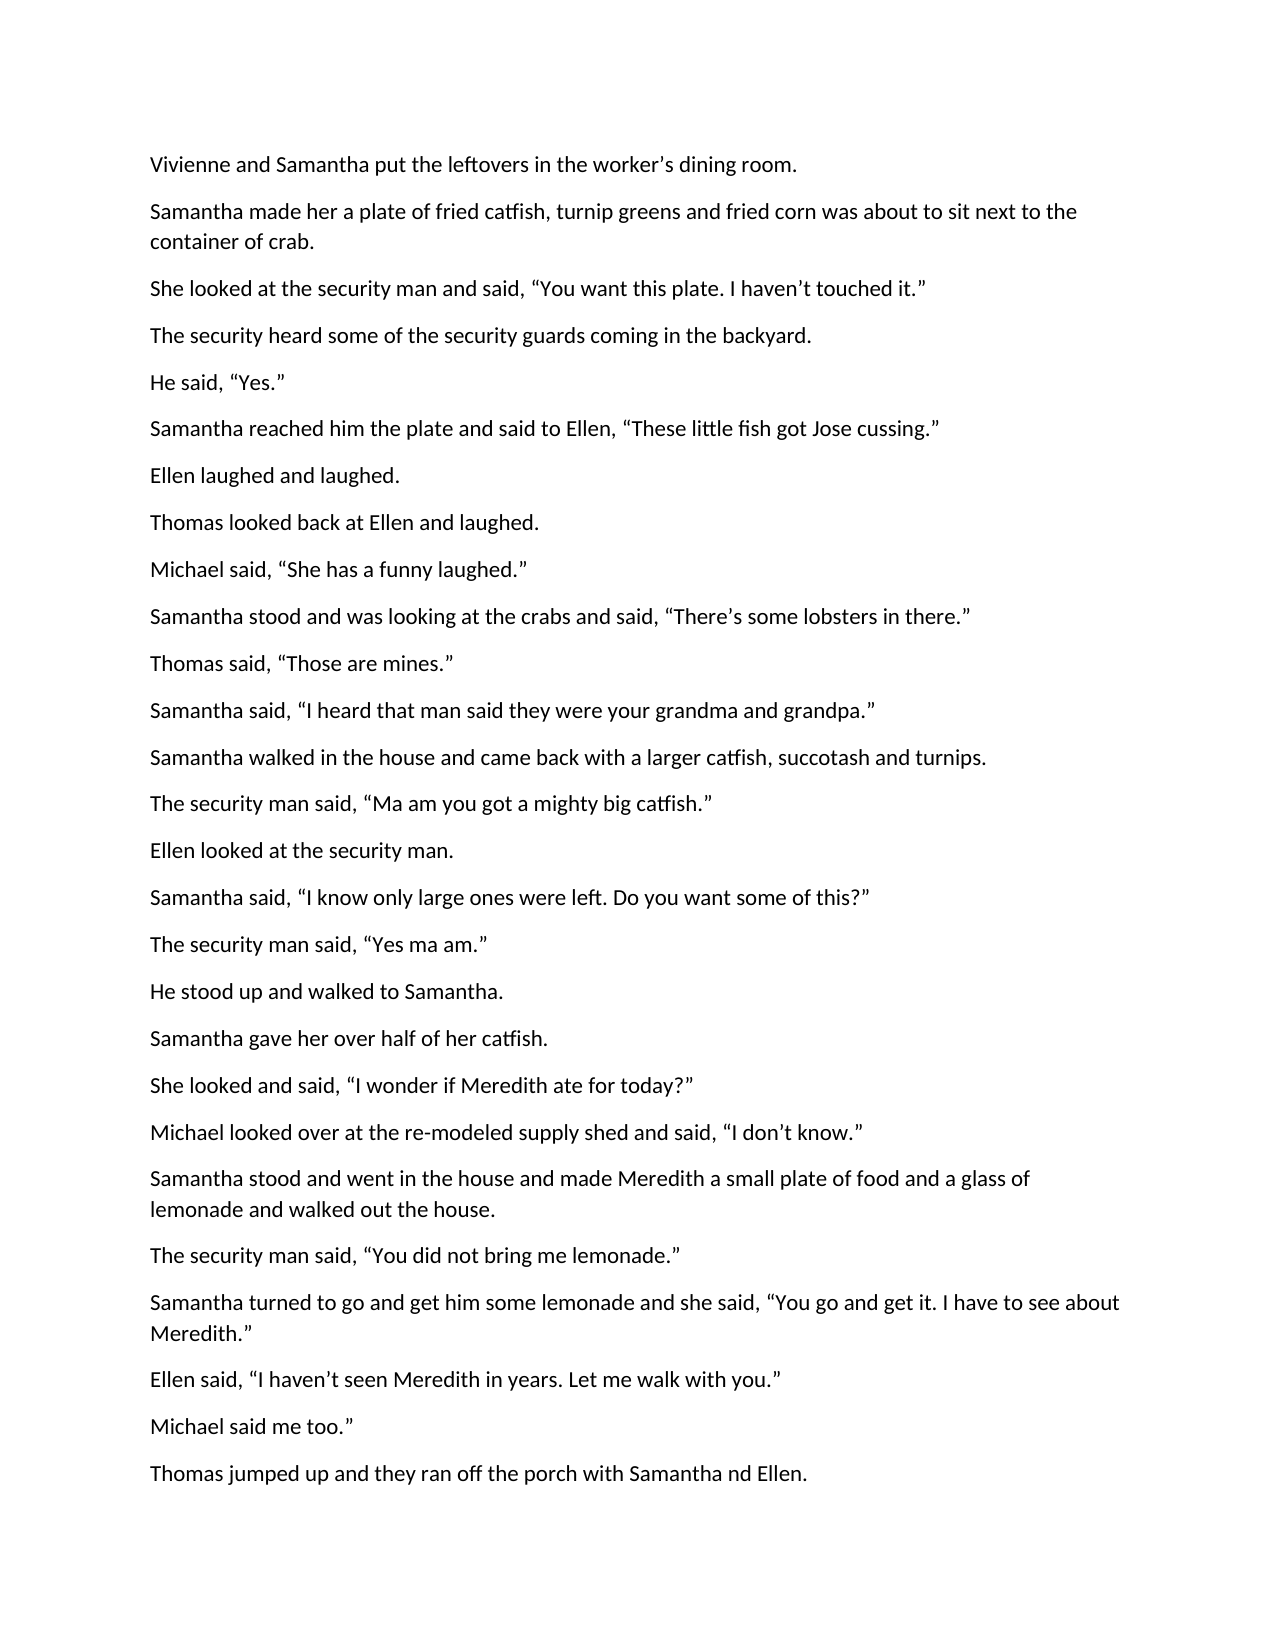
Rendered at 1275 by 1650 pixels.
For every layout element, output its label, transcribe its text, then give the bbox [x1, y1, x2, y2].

text Samantha turned to go and get him some lemonade and she said, “You go and get it. I have to see about Meredith.” [150, 1288, 1125, 1347]
text The security man said, “You did not bring me lemonade.” [150, 1242, 1125, 1270]
text Vivienne and Samantha put the leftovers in the worker’s dining room. [150, 150, 1125, 178]
text Samantha reached him the plate and said to Ellen, “These little fish got Jose cussing.” [150, 414, 1125, 443]
text Samantha said, “I know only large ones were left. Do you want some of this?” [150, 883, 1125, 911]
text Ellen laughed and laughed. [150, 461, 1125, 489]
text Samantha said, “I heard that man said they were your grandma and grandpa.” [150, 696, 1125, 724]
text The security heard some of the security guards coming in the backyard. [150, 321, 1125, 349]
text Samantha gave her over half of her catfish. [150, 1024, 1125, 1052]
text Thomas looked back at Ellen and laughed. [150, 508, 1125, 536]
text Michael said me too.” [150, 1412, 1125, 1441]
text She looked and said, “I wonder if Meredith ate for today?” [150, 1071, 1125, 1099]
text The security man said, “Ma am you got a mighty big catfish.” [150, 789, 1125, 818]
text Thomas said, “Those are mines.” [150, 649, 1125, 677]
text He stood up and walked to Samantha. [150, 977, 1125, 1005]
text The security man said, “Yes ma am.” [150, 930, 1125, 958]
text Samantha made her a plate of fried catfish, turnip greens and fried corn was about to sit next to the container of crab. [150, 197, 1125, 255]
text Michael said, “She has a funny laughed.” [150, 555, 1125, 583]
text He said, “Yes.” [150, 368, 1125, 396]
text Ellen looked at the security man. [150, 836, 1125, 864]
text She looked at the security man and said, “You want this plate. I haven’t touched it.” [150, 274, 1125, 302]
text Ellen said, “I haven’t seen Meredith in years. Let me walk with you.” [150, 1366, 1125, 1394]
text Michael looked over at the re-modeled supply shed and said, “I don’t know.” [150, 1118, 1125, 1146]
text Samantha stood and went in the house and made Meredith a small plate of food and a glass of lemonade and walked out the house. [150, 1164, 1125, 1223]
text Samantha walked in the house and came back with a larger catfish, succotash and turnips. [150, 743, 1125, 771]
text Samantha stood and was looking at the crabs and said, “There’s some lobsters in there.” [150, 602, 1125, 630]
text Thomas jumped up and they ran off the porch with Samantha nd Ellen. [150, 1459, 1125, 1487]
